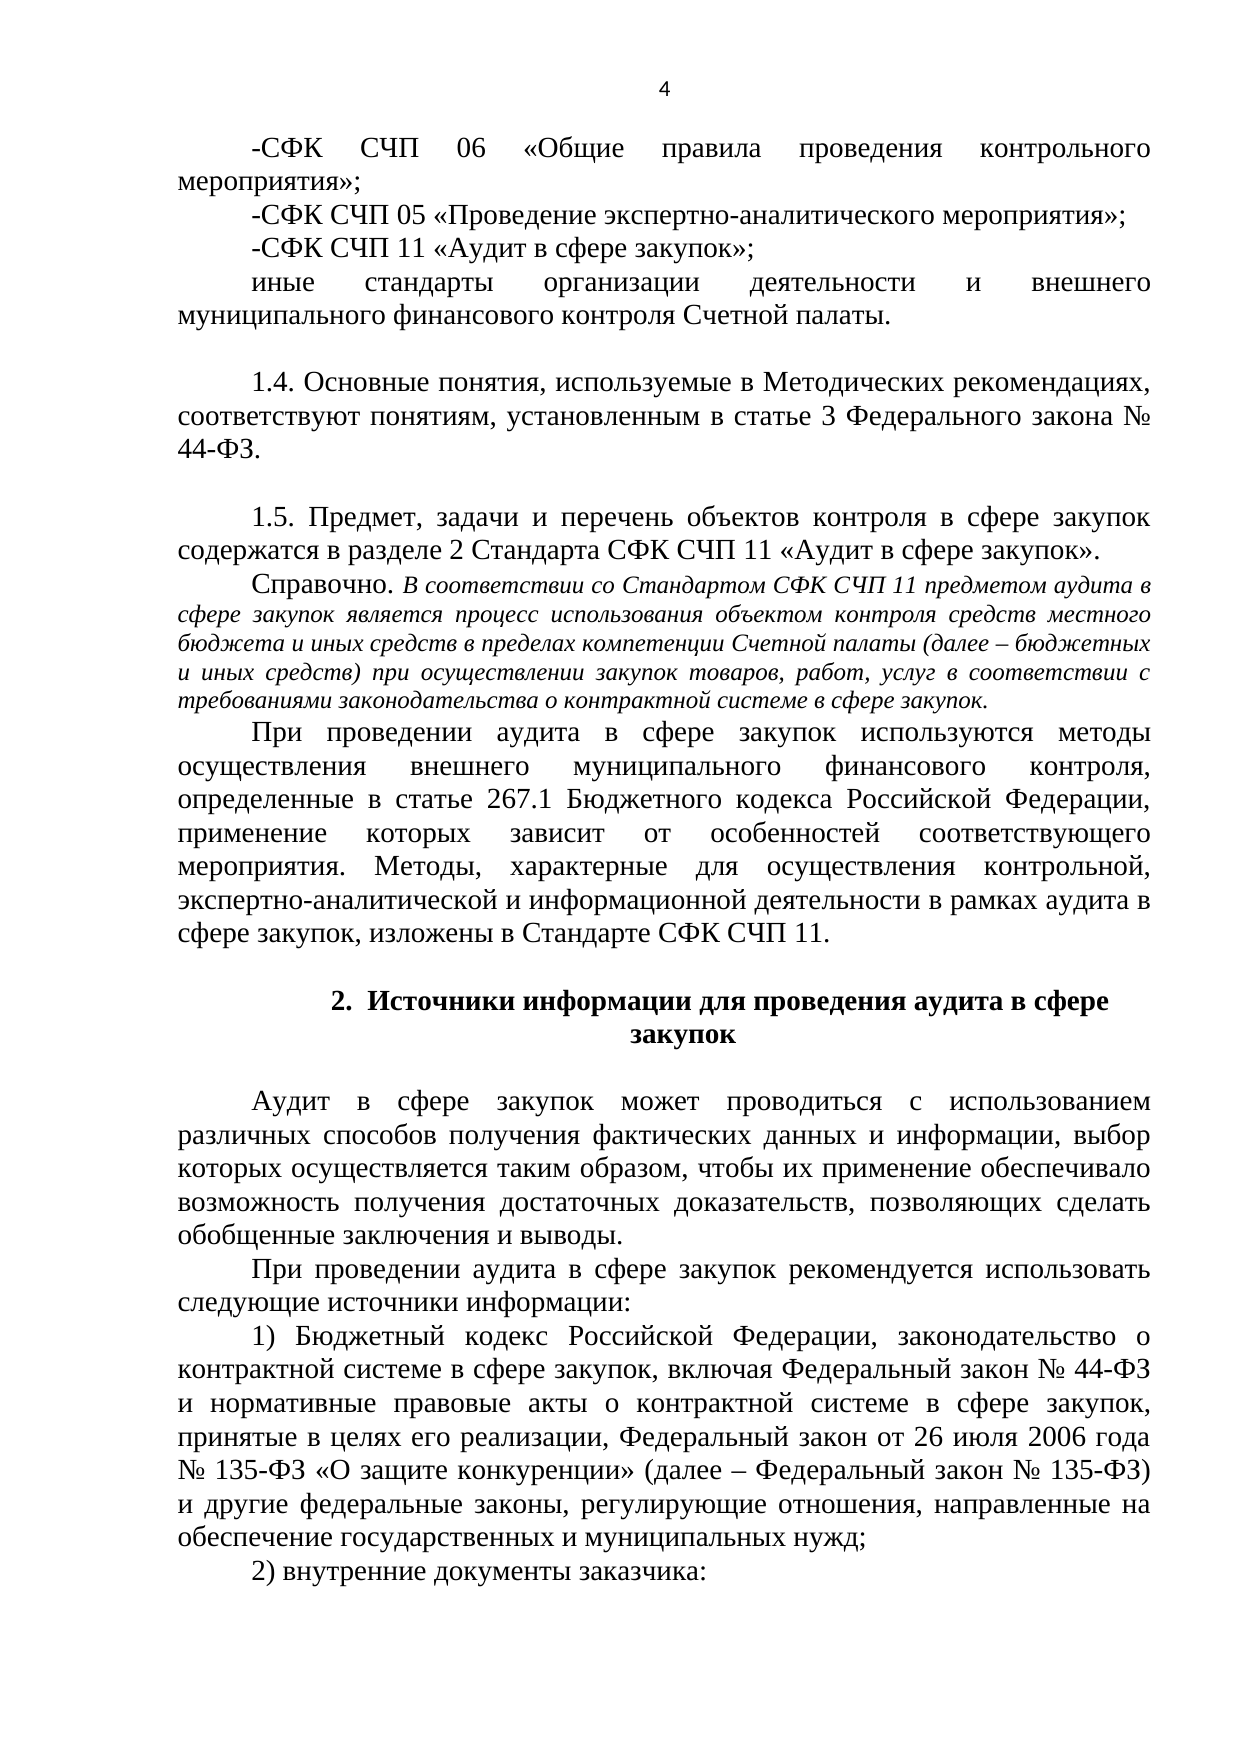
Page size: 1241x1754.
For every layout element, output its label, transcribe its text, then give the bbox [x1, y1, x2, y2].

text 2) внутренние документы заказчика: [177, 1553, 1152, 1586]
text При проведении аудита в сфере закупок используются методы осуществления внешнего муниципального финансового контроля, определенные в статье 267.1 Бюджетного кодекса Российской Федерации, применение которых зависит от особенностей соответствующего мероприятия. Методы, характерные для осуществления контрольной, экспертно-аналитической и информационной деятельности в рамках аудита в сфере закупок, изложены в Стандарте СФК СЧП 11. [177, 714, 1152, 949]
text 1.5. Предмет, задачи и перечень объектов контроля в сфере закупок содержатся в разделе 2 Стандарта СФК СЧП 11 «Аудит в сфере закупок». [177, 499, 1152, 566]
text При проведении аудита в сфере закупок рекомендуется использовать следующие источники информации: [177, 1251, 1152, 1318]
text -СФК СЧП 11 «Аудит в сфере закупок»; [177, 230, 1152, 264]
text иные стандарты организации деятельности и внешнего муниципального финансового контроля Счетной палаты. [177, 264, 1152, 331]
list Источники информации для проведения аудита в сфере закупок [214, 983, 1152, 1050]
text 1.4. Основные понятия, используемые в Методических рекомендациях, соответствуют понятиям, установленным в статье 3 Федерального закона № 44-ФЗ. [177, 364, 1152, 465]
text -СФК СЧП 05 «Проведение экспертно-аналитического мероприятия»; [177, 197, 1152, 230]
text Аудит в сфере закупок может проводиться с использованием различных способов получения фактических данных и информации, выбор которых осуществляется таким образом, чтобы их применение обеспечивало возможность получения достаточных доказательств, позволяющих сделать обобщенные заключения и выводы. [177, 1083, 1152, 1251]
text -СФК СЧП 06 «Общие правила проведения контрольного мероприятия»; [177, 130, 1152, 197]
text Справочно. В соответствии со Стандартом СФК СЧП 11 предметом аудита в сфере закупок является процесс использования объектом контроля средств местного бюджета и иных средств в пределах компетенции Счетной палаты (далее – бюджетных и иных средств) при осуществлении закупок товаров, работ, услуг в соответствии с требованиями законодательства о контрактной системе в сфере закупок. [177, 566, 1152, 714]
text 1) Бюджетный кодекс Российской Федерации, законодательство о контрактной системе в сфере закупок, включая Федеральный закон № 44-ФЗ и нормативные правовые акты о контрактной системе в сфере закупок, принятые в целях его реализации, Федеральный закон от 26 июля 2006 года № 135-ФЗ «О защите конкуренции» (далее – Федеральный закон № 135-ФЗ) и другие федеральные законы, регулирующие отношения, направленные на обеспечение государственных и муниципальных нужд; [177, 1318, 1152, 1553]
